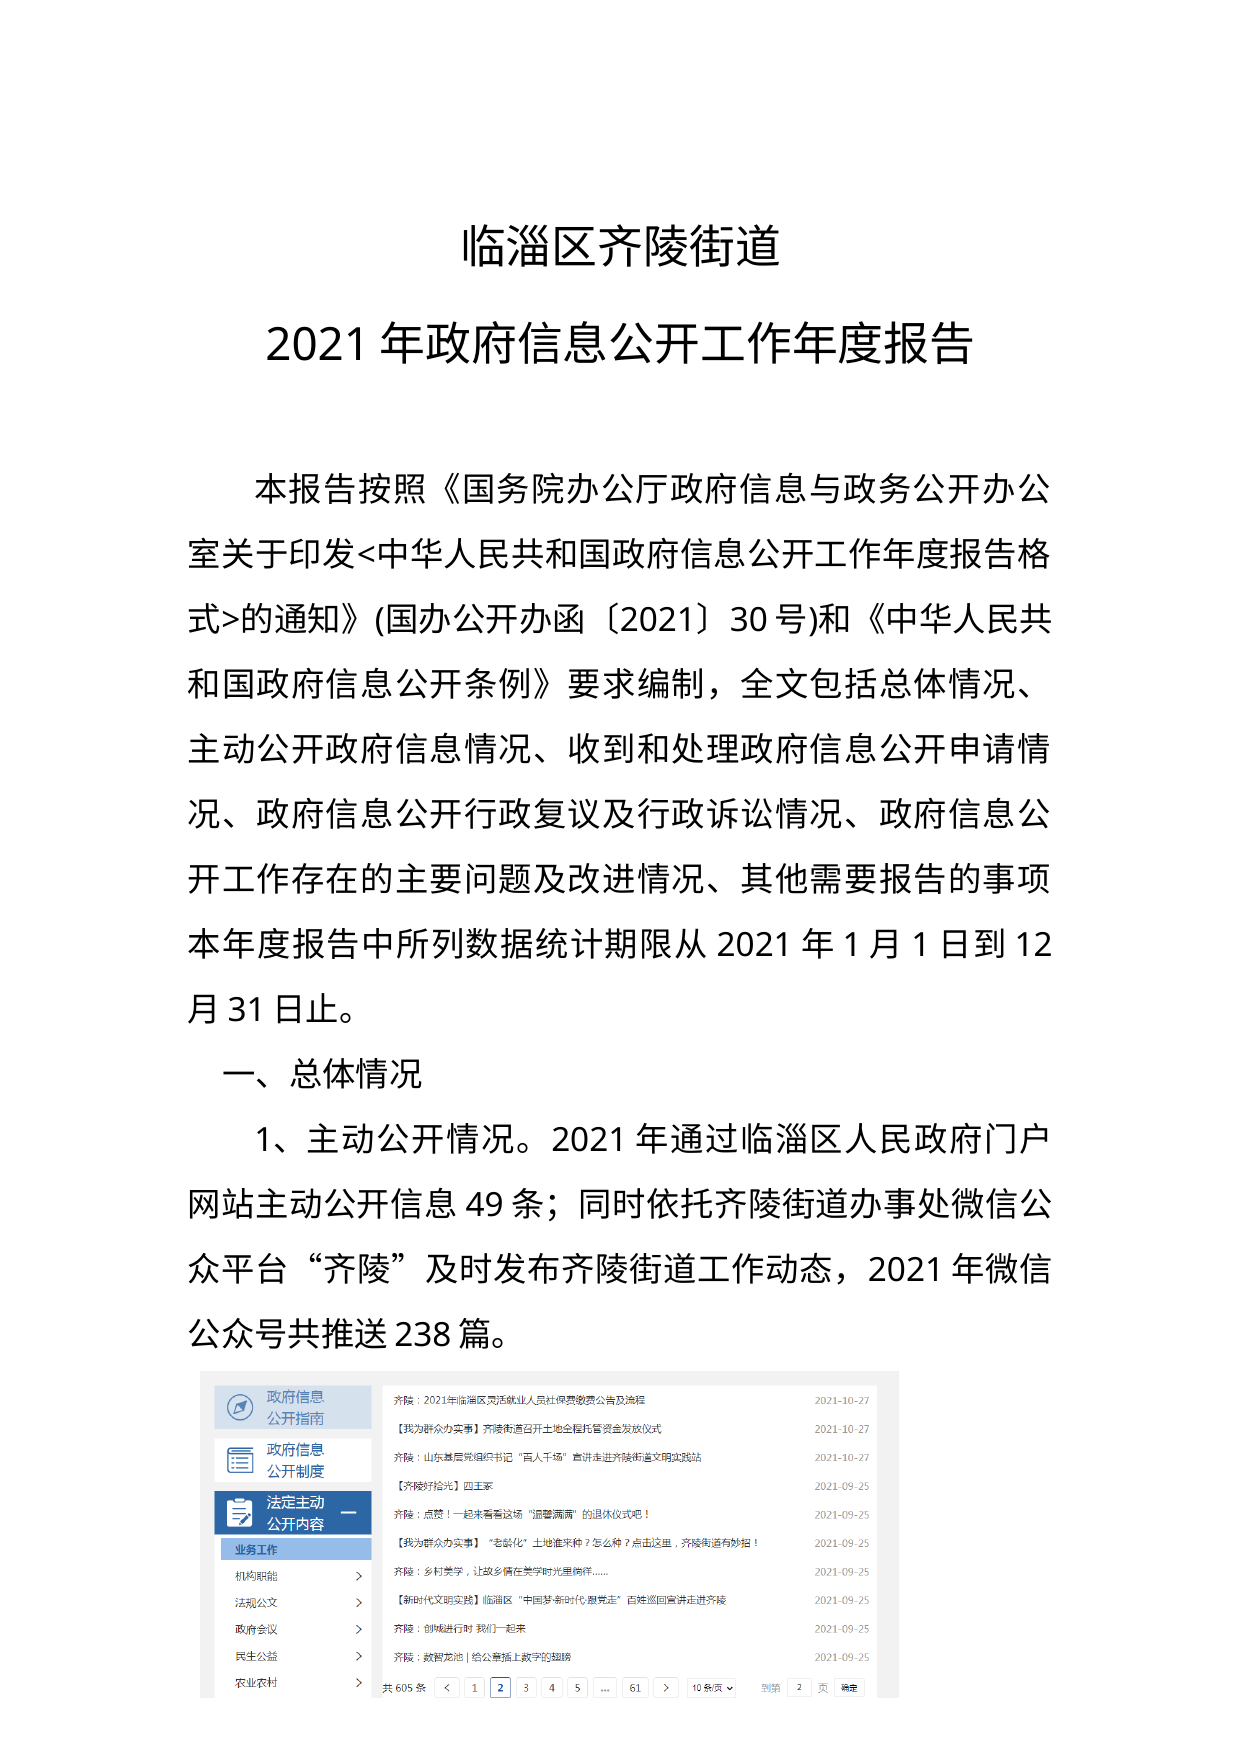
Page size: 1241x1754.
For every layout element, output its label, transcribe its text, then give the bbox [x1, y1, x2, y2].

text 2021年政府信息公开工作年度报告 [187, 292, 1053, 389]
picture [200, 1371, 900, 1698]
text 临淄区齐陵街道 [187, 194, 1053, 292]
text 本报告按照《国务院办公厅政府信息与政务公开办公室关于印发<中华人民共和国政府信息公开工作年度报告格式>的通知》(国办公开办函〔2021〕30号)和《中华人民共和国政府信息公开条例》要求编制，全文包括总体情况、主动公开政府信息情况、收到和处理政府信息公开申请情况、政府信息公开行政复议及行政诉讼情况、政府信息公开工作存在的主要问题及改进情况、其他需要报告的事项。本年度报告中所列数据统计期限从2021年1月1日到12月31日止。 [187, 454, 1053, 1039]
list 主动公开情况。2021年通过临淄区人民政府门户网站主动公开信息49条；同时依托齐陵街道办事处微信公众平台“齐陵”及时发布齐陵街道工作动态，2021年微信公众号共推送238篇。 [187, 1104, 1053, 1364]
text 一、总体情况 [187, 1039, 1053, 1104]
